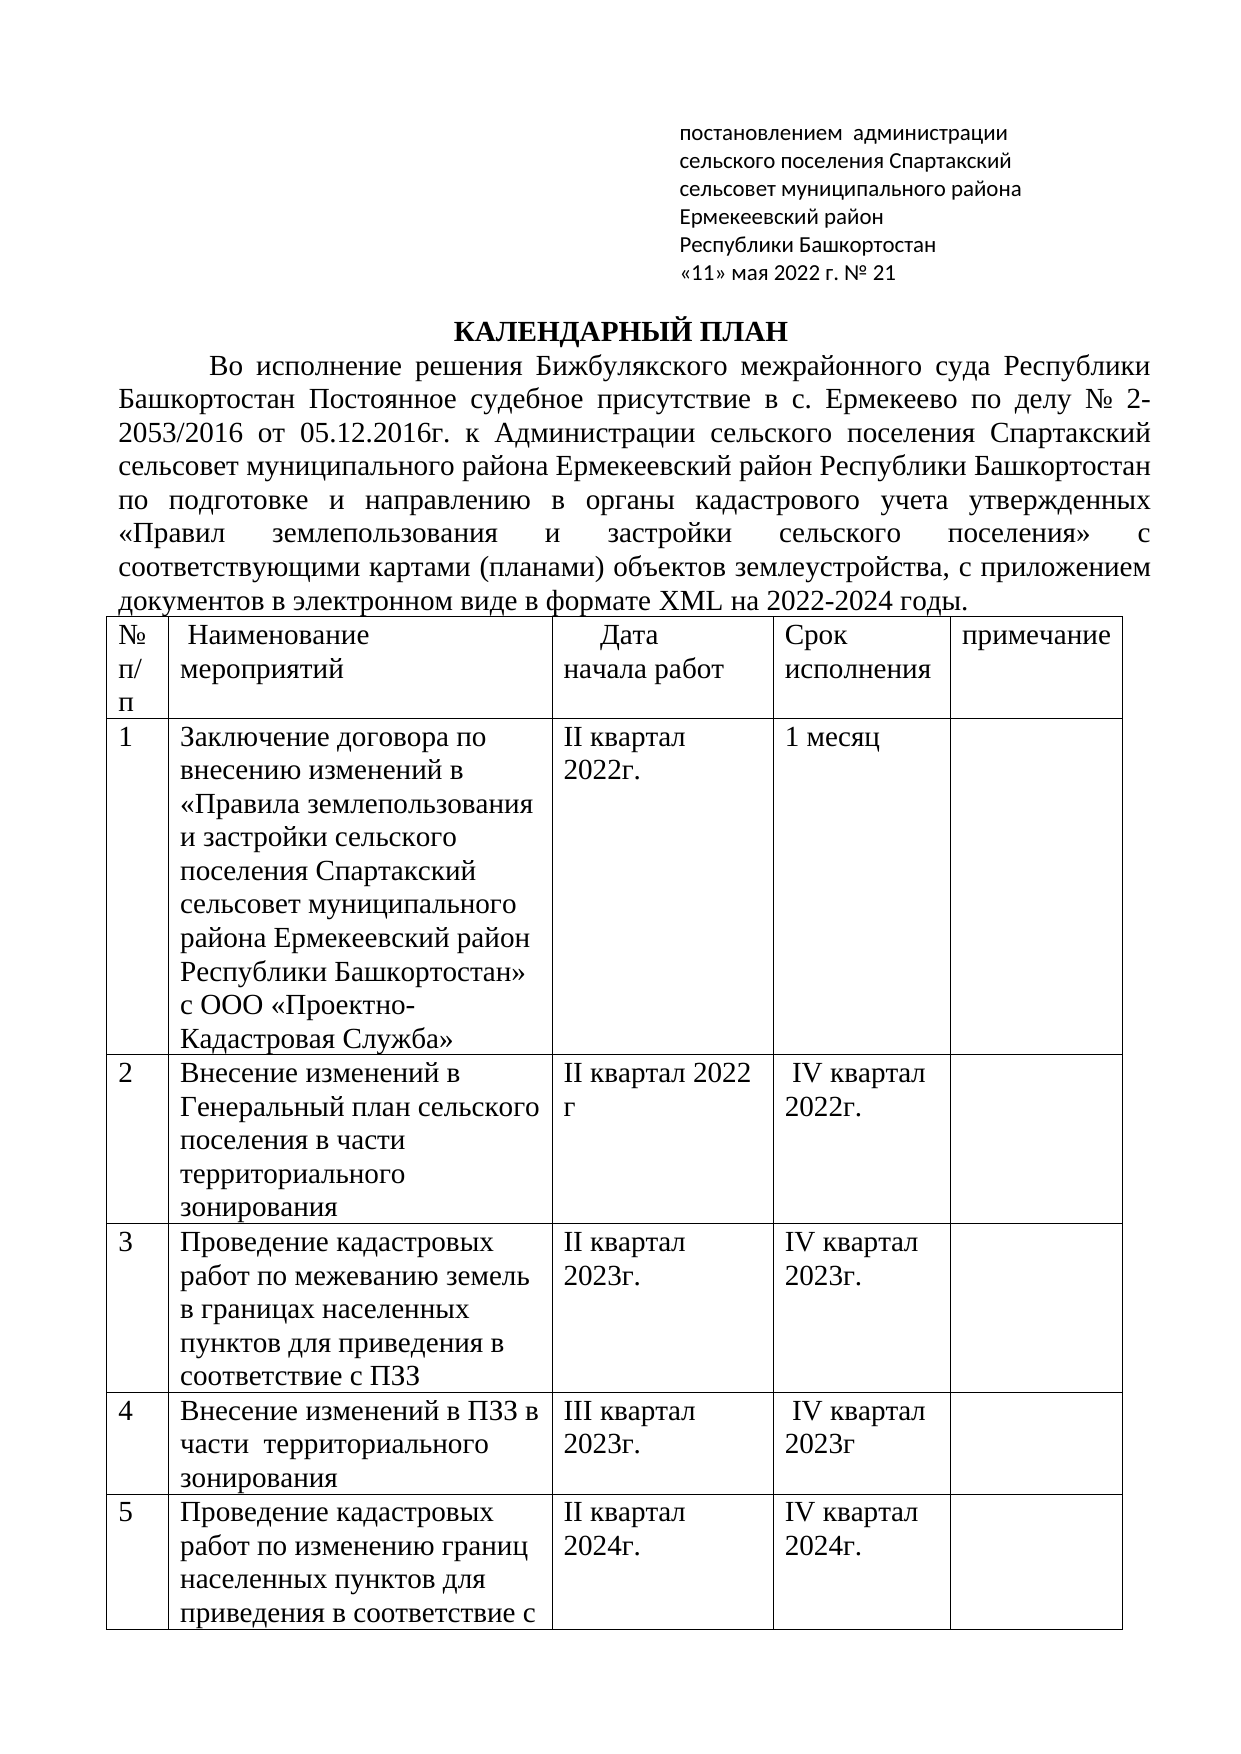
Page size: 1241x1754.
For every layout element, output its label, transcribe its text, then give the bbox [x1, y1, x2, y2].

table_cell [169, 1495, 552, 1629]
table_cell IV квартал 2023г [774, 1393, 950, 1493]
table_cell IV квартал 2022г. [774, 1055, 950, 1223]
text Во исполнение решения Бижбулякского межрайонного суда Республики Башкортостан Постоянное судебное присутствие в с. Ермекеево по делу № 2-2053/2016 от 05.12.2016г. к Администрации сельского поселения Спартакский сельсовет муниципального района Ермекеевский район Республики Башкортостан по подготовке и направлению в органы кадастрового учета утвержденных «Правил землепользования и застройки сельского поселения» с соответствующими картами (планами) объектов землеустройства, с приложением документов в электронном виде в формате XML на 2022-2024 годы. [118, 348, 1152, 616]
table_cell II квартал 2024г. [553, 1495, 773, 1629]
table_cell Внесение изменений в ПЗЗ в части территориального зонирования [169, 1393, 552, 1493]
table_header примечание [951, 617, 1122, 718]
table_cell 1 [107, 719, 168, 1054]
table_cell Проведение кадастровых работ по межеванию земель в границах населенных пунктов для приведения в соответствие с ПЗЗ [169, 1224, 552, 1392]
table_header Наименование мероприятий [169, 617, 552, 718]
table_cell 3 [107, 1224, 168, 1392]
table_cell IV квартал 2024г. [774, 1495, 950, 1629]
table_cell Внесение изменений в Генеральный план сельского поселения в части территориального зонирования [169, 1055, 552, 1223]
table_header № п/п [107, 617, 168, 718]
table_cell Заключение договора по внесению изменений в «Правила землепользования и застройки сельского поселения Спартакский сельсовет муниципального района Ермекеевский район Республики Башкортостан» с ООО «Проектно-Кадастровая Служба» [169, 719, 552, 1054]
table_cell [951, 1393, 1122, 1493]
table_cell II квартал 2022 г [553, 1055, 773, 1223]
table_cell III квартал 2023г. [553, 1393, 773, 1493]
table_cell [951, 1224, 1122, 1392]
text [679, 118, 1152, 286]
text КАЛЕНДАРНЫЙ ПЛАН [118, 314, 1152, 348]
table_cell IV квартал 2023г. [774, 1224, 950, 1392]
table_cell II квартал 2022г. [553, 719, 773, 1054]
table_cell 2 [107, 1055, 168, 1223]
table_cell [951, 719, 1122, 1054]
table_cell II квартал 2023г. [553, 1224, 773, 1392]
table_cell [951, 1055, 1122, 1223]
table_cell 4 [107, 1393, 168, 1493]
table_cell 1 месяц [774, 719, 950, 1054]
table_cell [951, 1495, 1122, 1629]
table_header Срок исполнения [774, 617, 950, 718]
table_cell 5 [107, 1495, 168, 1629]
table_header Дата начала работ [553, 617, 773, 718]
